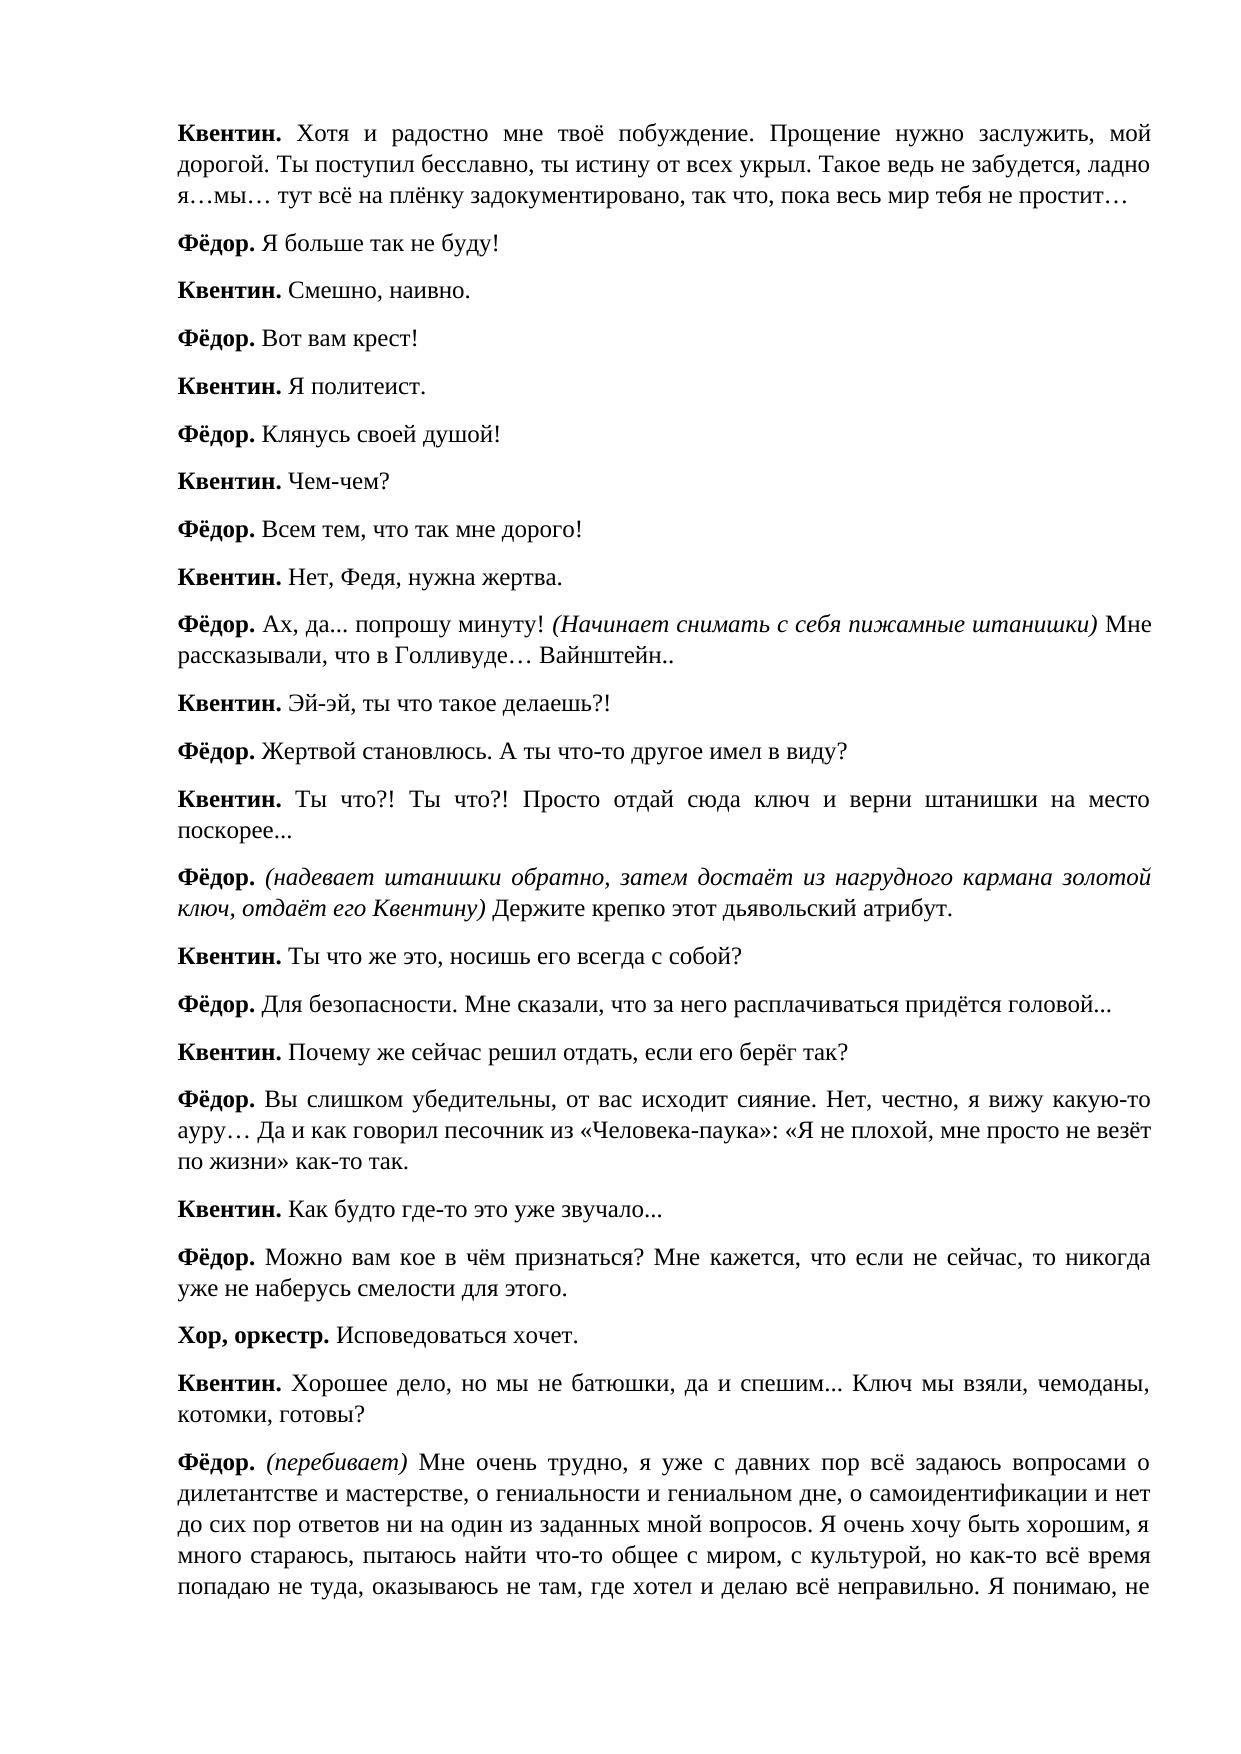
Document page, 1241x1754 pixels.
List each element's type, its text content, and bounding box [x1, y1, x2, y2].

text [177, 1447, 1152, 1600]
text Квентин. Хорошее дело, но мы не батюшки, да и спешим... Ключ мы взяли, чемоданы, котомки, готовы? [177, 1368, 1152, 1428]
text Фёдор. Для безопасности. Мне сказали, что за него расплачиваться придётся головой... [177, 989, 1152, 1018]
text Квентин. Смешно, наивно. [177, 276, 1152, 304]
text Фёдор. Можно вам кое в чём признаться? Мне кажется, что если не сейчас, то никогда уже не наберусь смелости для этого. [177, 1242, 1152, 1302]
text Квентин. Я политеист. [177, 371, 1152, 400]
text Фёдор. Я больше так не буду! [177, 228, 1152, 257]
text Квентин. Почему же сейчас решил отдать, если его берёг так? [177, 1037, 1152, 1065]
text Фёдор. Клянусь своей душой! [177, 419, 1152, 447]
text Квентин. Как будто где-то это уже звучало... [177, 1194, 1152, 1223]
text Квентин. Ты что?! Ты что?! Просто отдай сюда ключ и верни штанишки на место поскорее... [177, 784, 1152, 843]
text Квентин. Эй-эй, ты что такое делаешь?! [177, 688, 1152, 717]
text Фёдор. Вот вам крест! [177, 323, 1152, 352]
text Квентин. Ты что же это, носишь его всегда с собой? [177, 941, 1152, 970]
text Фёдор. Ах, да... попрошу минуту! (Начинает снимать с себя пижамные штанишки) Мне рассказывали, что в Голливуде… Вайнштейн.. [177, 609, 1152, 669]
text Фёдор. (надевает штанишки обратно, затем достаёт из нагрудного кармана золотой ключ, отдаёт его Квентину) Держите крепко этот дьявольский атрибут. [177, 862, 1152, 922]
text Квентин. Нет, Федя, нужна жертва. [177, 562, 1152, 591]
text Фёдор. Жертвой становлюсь. А ты что-то другое имел в виду? [177, 736, 1152, 765]
text Квентин. Хотя и радостно мне твоё побуждение. Прощение нужно заслужить, мой дорогой. Ты поступил бесславно, ты истину от всех укрыл. Такое ведь не забудется, ладно я…мы… тут всё на плёнку задокументировано, так что, пока весь мир тебя не простит… [177, 118, 1152, 209]
text Квентин. Чем-чем? [177, 466, 1152, 495]
text Фёдор. Всем тем, что так мне дорого! [177, 514, 1152, 543]
text Фёдор. Вы слишком убедительны, от вас исходит сияние. Нет, честно, я вижу какую-то ауру… Да и как говорил песочник из «Человека-паука»: «Я не плохой, мне просто не везёт по жизни» как-то так. [177, 1084, 1152, 1175]
text Хор, оркестр. Исповедоваться хочет. [177, 1321, 1152, 1349]
